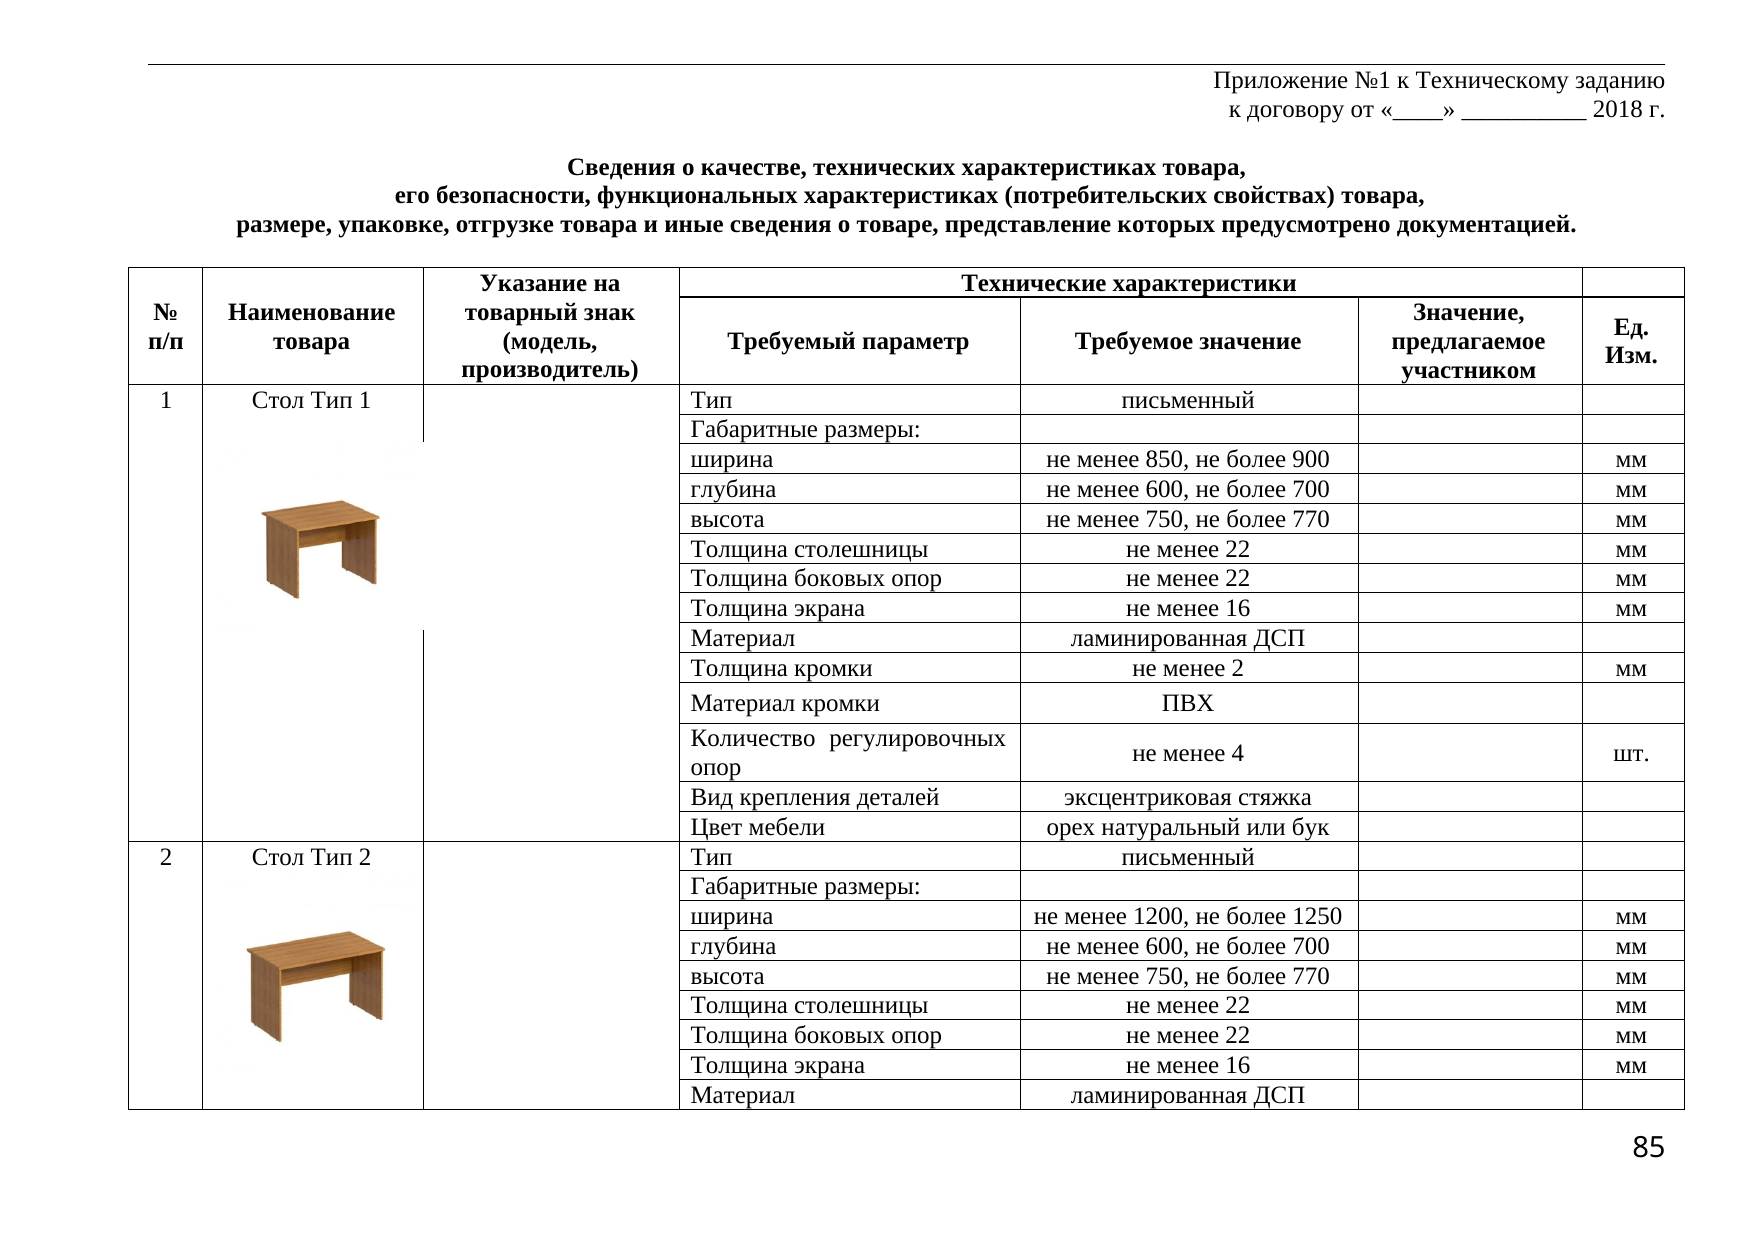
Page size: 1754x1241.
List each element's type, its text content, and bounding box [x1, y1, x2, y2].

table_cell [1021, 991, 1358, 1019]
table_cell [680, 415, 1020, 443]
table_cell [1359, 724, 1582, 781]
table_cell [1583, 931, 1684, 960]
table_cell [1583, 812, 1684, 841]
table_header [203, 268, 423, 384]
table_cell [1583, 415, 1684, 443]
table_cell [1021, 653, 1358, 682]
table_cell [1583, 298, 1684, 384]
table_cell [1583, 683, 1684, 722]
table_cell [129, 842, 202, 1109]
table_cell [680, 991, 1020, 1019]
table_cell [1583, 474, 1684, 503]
text Приложение №1 к Техническому заданию [148, 65, 1665, 94]
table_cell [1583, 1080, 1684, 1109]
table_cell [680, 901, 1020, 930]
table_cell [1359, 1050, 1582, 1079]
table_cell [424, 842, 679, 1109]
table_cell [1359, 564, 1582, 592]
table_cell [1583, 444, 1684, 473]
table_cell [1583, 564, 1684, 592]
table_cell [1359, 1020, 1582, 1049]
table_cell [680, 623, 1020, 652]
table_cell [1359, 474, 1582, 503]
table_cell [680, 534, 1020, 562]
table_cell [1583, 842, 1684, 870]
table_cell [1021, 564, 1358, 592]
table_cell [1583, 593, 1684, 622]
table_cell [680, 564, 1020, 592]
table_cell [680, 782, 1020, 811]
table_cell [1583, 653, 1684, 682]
text Сведения о качестве, технических характеристиках товара, [148, 152, 1665, 180]
picture [213, 870, 414, 1071]
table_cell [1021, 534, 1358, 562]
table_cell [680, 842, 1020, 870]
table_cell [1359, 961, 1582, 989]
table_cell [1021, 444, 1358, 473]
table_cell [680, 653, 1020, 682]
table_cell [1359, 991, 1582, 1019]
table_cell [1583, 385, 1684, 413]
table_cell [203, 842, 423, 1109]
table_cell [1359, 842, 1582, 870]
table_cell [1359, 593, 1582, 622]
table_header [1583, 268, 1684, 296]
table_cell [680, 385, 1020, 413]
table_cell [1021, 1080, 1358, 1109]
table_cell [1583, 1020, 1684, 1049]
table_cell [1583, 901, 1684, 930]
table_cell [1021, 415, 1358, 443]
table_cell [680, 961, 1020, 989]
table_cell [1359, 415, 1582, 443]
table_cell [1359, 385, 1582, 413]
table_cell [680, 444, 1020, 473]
text к договору от «____» __________ 2018 г. [148, 94, 1665, 123]
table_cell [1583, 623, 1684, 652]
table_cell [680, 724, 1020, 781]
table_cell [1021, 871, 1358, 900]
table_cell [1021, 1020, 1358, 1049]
picture [213, 442, 424, 630]
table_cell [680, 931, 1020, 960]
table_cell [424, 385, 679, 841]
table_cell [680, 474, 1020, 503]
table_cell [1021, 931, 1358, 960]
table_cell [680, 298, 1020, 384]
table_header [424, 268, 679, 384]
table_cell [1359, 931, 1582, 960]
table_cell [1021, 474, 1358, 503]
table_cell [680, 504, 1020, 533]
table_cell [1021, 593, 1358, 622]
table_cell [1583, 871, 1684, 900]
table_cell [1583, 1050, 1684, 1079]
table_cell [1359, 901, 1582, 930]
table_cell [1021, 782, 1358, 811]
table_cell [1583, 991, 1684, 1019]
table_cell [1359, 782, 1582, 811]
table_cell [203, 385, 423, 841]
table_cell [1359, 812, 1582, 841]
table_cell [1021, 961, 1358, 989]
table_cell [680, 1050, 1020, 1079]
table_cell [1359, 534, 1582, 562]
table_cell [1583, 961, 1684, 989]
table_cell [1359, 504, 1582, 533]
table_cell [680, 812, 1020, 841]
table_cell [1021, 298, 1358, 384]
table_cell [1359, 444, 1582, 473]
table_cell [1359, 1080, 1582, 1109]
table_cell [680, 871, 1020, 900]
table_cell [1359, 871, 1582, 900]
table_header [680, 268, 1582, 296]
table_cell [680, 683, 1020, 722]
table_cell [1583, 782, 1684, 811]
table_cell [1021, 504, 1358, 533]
text его безопасности, функциональных характеристиках (потребительских свойствах) товара, [148, 180, 1665, 209]
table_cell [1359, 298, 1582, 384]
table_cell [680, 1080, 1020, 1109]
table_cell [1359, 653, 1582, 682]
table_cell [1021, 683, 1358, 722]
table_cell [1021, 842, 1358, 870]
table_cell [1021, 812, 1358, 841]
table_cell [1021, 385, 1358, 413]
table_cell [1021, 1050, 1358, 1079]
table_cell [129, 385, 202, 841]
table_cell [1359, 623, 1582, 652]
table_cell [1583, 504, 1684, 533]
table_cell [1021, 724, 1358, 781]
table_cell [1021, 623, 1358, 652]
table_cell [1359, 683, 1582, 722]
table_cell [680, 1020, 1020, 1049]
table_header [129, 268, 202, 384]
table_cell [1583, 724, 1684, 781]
text размере, упаковке, отгрузке товара и иные сведения о товаре, представление которых предусмотрено документацией. [148, 209, 1665, 238]
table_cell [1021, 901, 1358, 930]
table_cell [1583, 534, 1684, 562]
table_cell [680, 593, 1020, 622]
